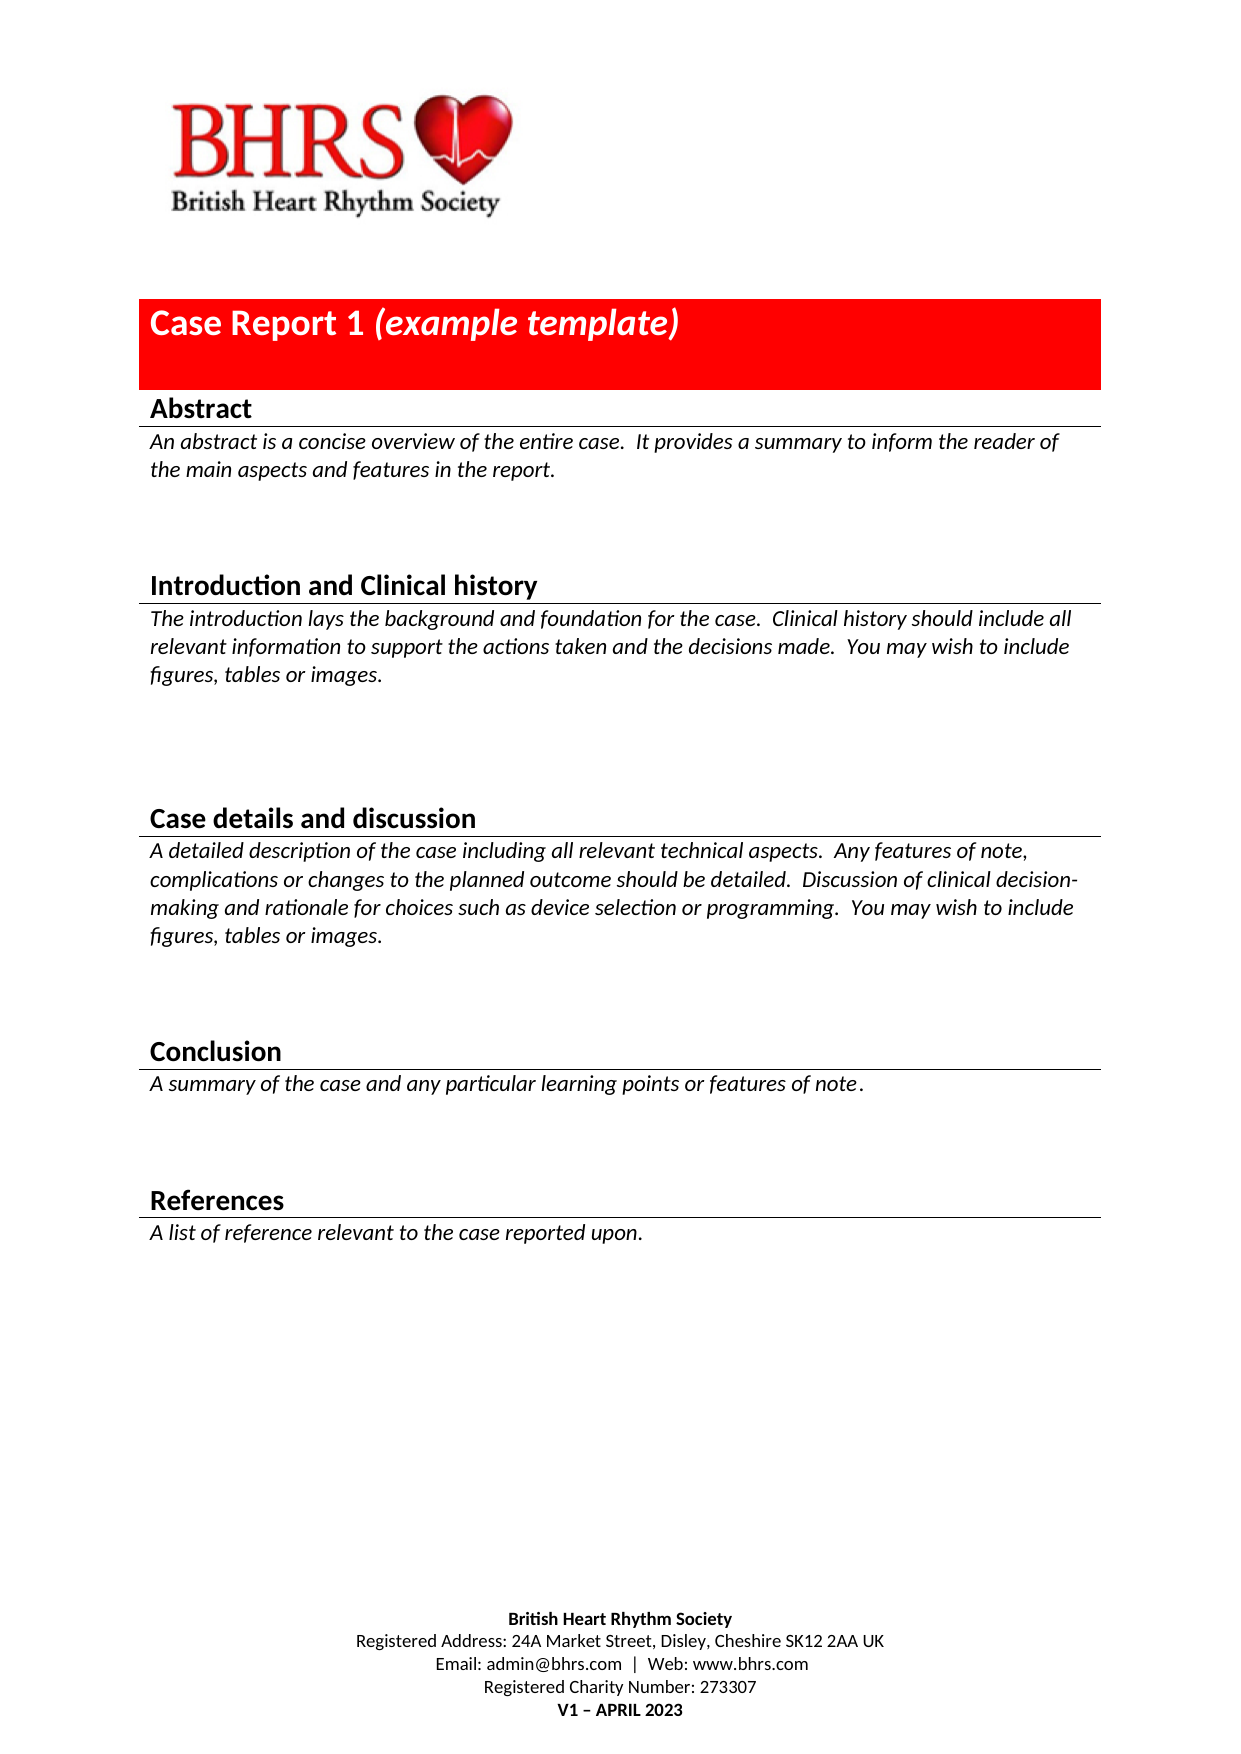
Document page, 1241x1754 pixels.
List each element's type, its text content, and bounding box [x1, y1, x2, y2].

table_cell A detailed description of the case including all relevant technical aspects. Any features of note, complications or changes to the planned outcome should be detailed. Discussion of clinical decision-making and rationale for choices such as device selection or programming. You may wish to include figures, tables or images. [139, 837, 1101, 1033]
table_cell The introduction lays the background and foundation for the case. Clinical history should include all relevant information to support the actions taken and the decisions made. You may wish to include figures, tables or images. [139, 604, 1101, 800]
table_cell References [139, 1182, 1101, 1217]
picture [165, 87, 524, 225]
table_cell Abstract [139, 390, 1101, 426]
table_cell Case details and discussion [139, 800, 1101, 836]
table_cell Conclusion [139, 1033, 1101, 1068]
table_cell Introduction and Clinical history [139, 567, 1101, 603]
table_header Case Report 1 (example template) [139, 299, 1101, 390]
table_cell An abstract is a concise overview of the entire case. It provides a summary to inform the reader of the main aspects and features in the report. [139, 427, 1101, 567]
table_cell A summary of the case and any particular learning points or features of note. [139, 1070, 1101, 1182]
table_cell A list of reference relevant to the case reported upon. [139, 1218, 1101, 1526]
